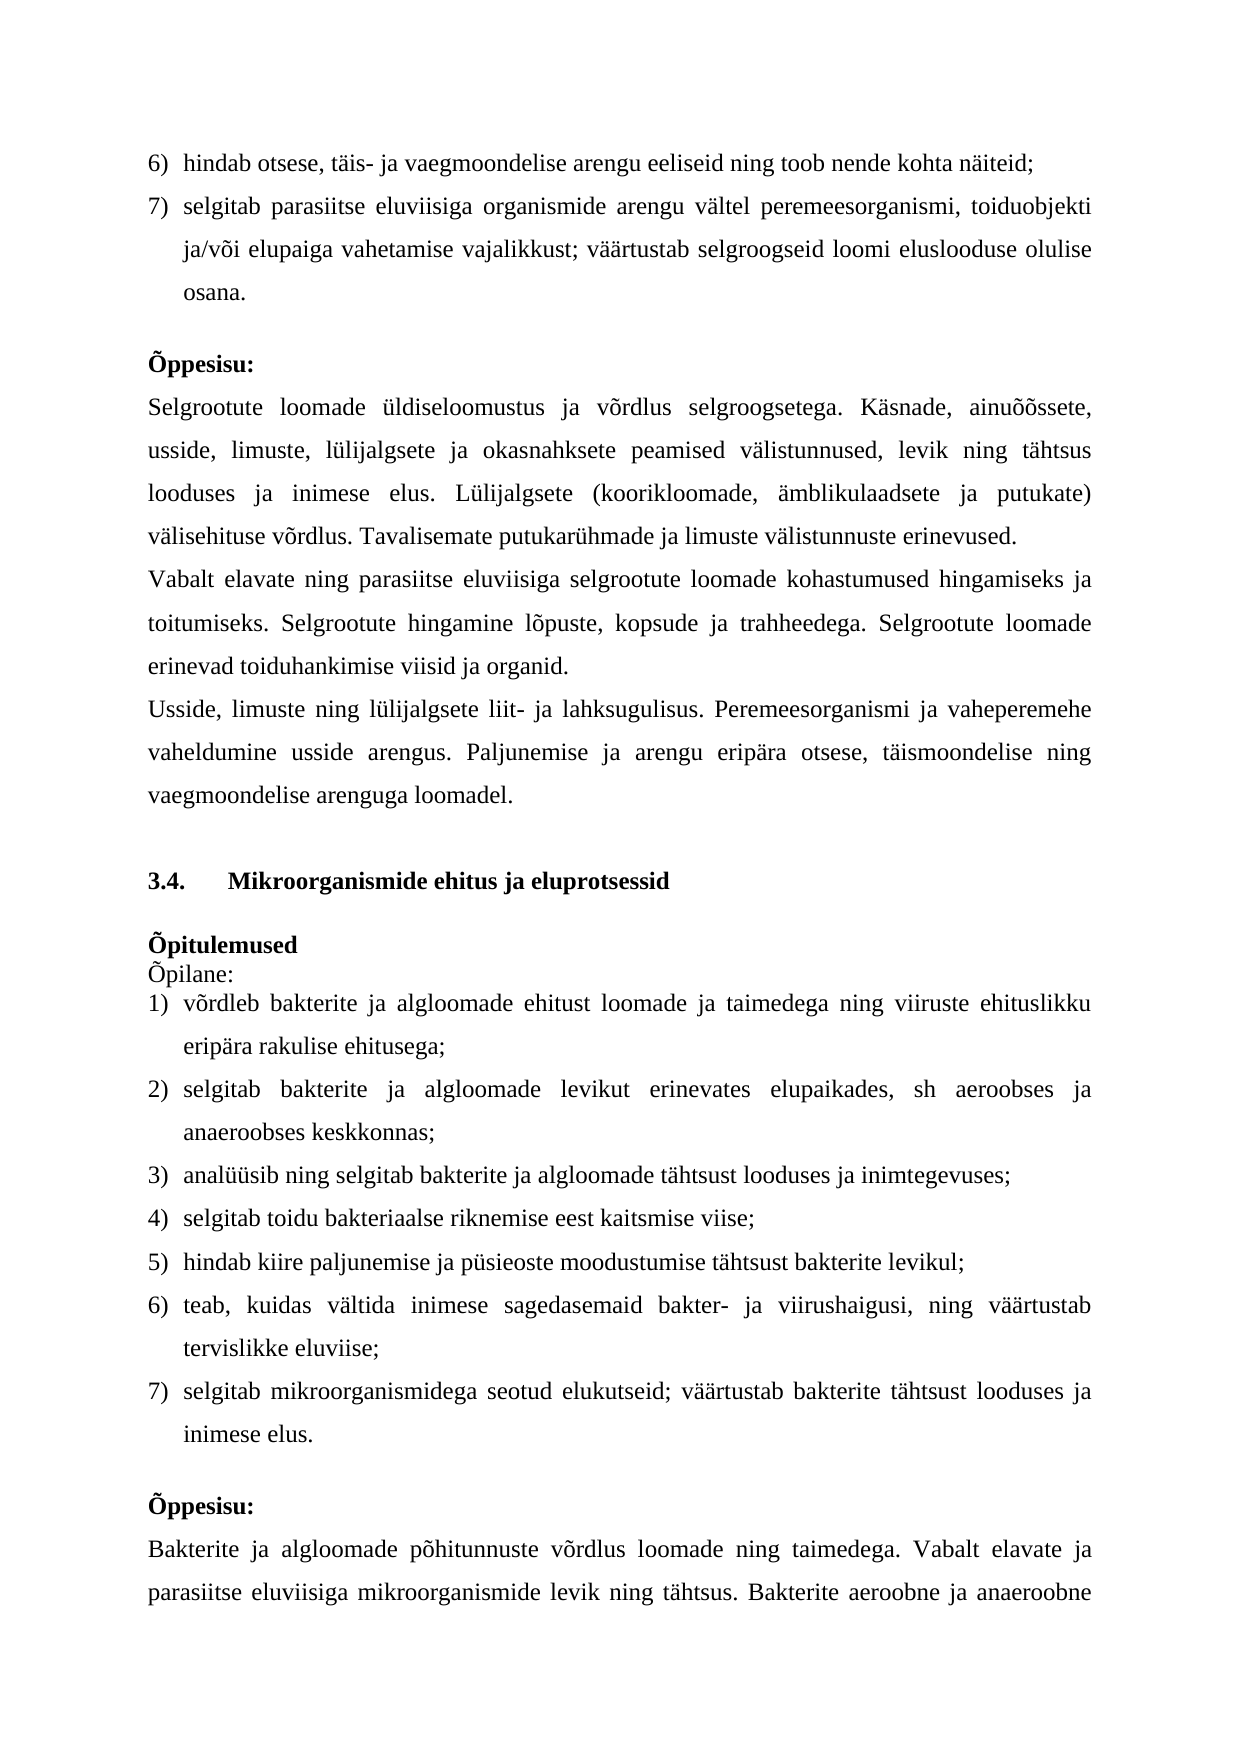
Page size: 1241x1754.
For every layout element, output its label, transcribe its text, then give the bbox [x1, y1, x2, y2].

list selgitab mikroorganismidega seotud elukutseid; väärtustab bakterite tähtsust looduses ja inimese elus. [148, 1376, 1093, 1448]
list selgitab bakterite ja algloomade levikut erinevates elupaikades, sh aeroobses ja anaeroobses keskkonnas; [148, 1074, 1093, 1146]
list teab, kuidas vältida inimese sagedasemaid bakter- ja viirushaigusi, ning väärtustab tervislikke eluviise; [148, 1290, 1093, 1362]
text Õpitulemused [148, 930, 1093, 959]
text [148, 1534, 1093, 1606]
list selgitab parasiitse eluviisiga organismide arengu vältel peremeesorganismi, toiduobjekti ja/või elupaiga vahetamise vajalikkust; väärtustab selgroogseid loomi eluslooduse olulise osana. [148, 191, 1093, 306]
text Õpilane: [148, 959, 1093, 988]
text Vabalt elavate ning parasiitse eluviisiga selgrootute loomade kohastumused hingamiseks ja toitumiseks. Selgrootute hingamine lõpuste, kopsude ja trahheedega. Selgrootute loomade erinevad toiduhankimise viisid ja organid. [148, 564, 1093, 679]
text Usside, limuste ning lülijalgsete liit- ja lahksugulisus. Peremeesorganismi ja vaheperemehe vaheldumine usside arengus. Paljunemise ja arengu eripära otsese, täismoondelise ning vaegmoondelise arenguga loomadel. [148, 694, 1093, 809]
list hindab kiire paljunemise ja püsieoste moodustumise tähtsust bakterite levikul; [148, 1247, 1093, 1275]
text Õppesisu: [148, 1491, 1093, 1520]
list võrdleb bakterite ja algloomade ehitust loomade ja taimedega ning viiruste ehituslikku eripära rakulise ehitusega; [148, 988, 1093, 1060]
list selgitab toidu bakteriaalse riknemise eest kaitsmise viise; [148, 1203, 1093, 1232]
text Selgrootute loomade üldiseloomustus ja võrdlus selgroogsetega. Käsnade, ainuõõssete, usside, limuste, lülijalgsete ja okasnahksete peamised välistunnused, levik ning tähtsus looduses ja inimese elus. Lülijalgsete (koorikloomade, ämblikulaadsete ja putukate) välisehituse võrdlus. Tavalisemate putukarühmade ja limuste välistunnuste erinevused. [148, 392, 1093, 550]
text Õppesisu: [148, 349, 1093, 378]
list hindab otsese, täis- ja vaegmoondelise arengu eeliseid ning toob nende kohta näiteid; [148, 148, 1093, 176]
list Mikroorganismide ehitus ja eluprotsessid [148, 866, 1093, 895]
list analüüsib ning selgitab bakterite ja algloomade tähtsust looduses ja inimtegevuses; [148, 1160, 1093, 1189]
